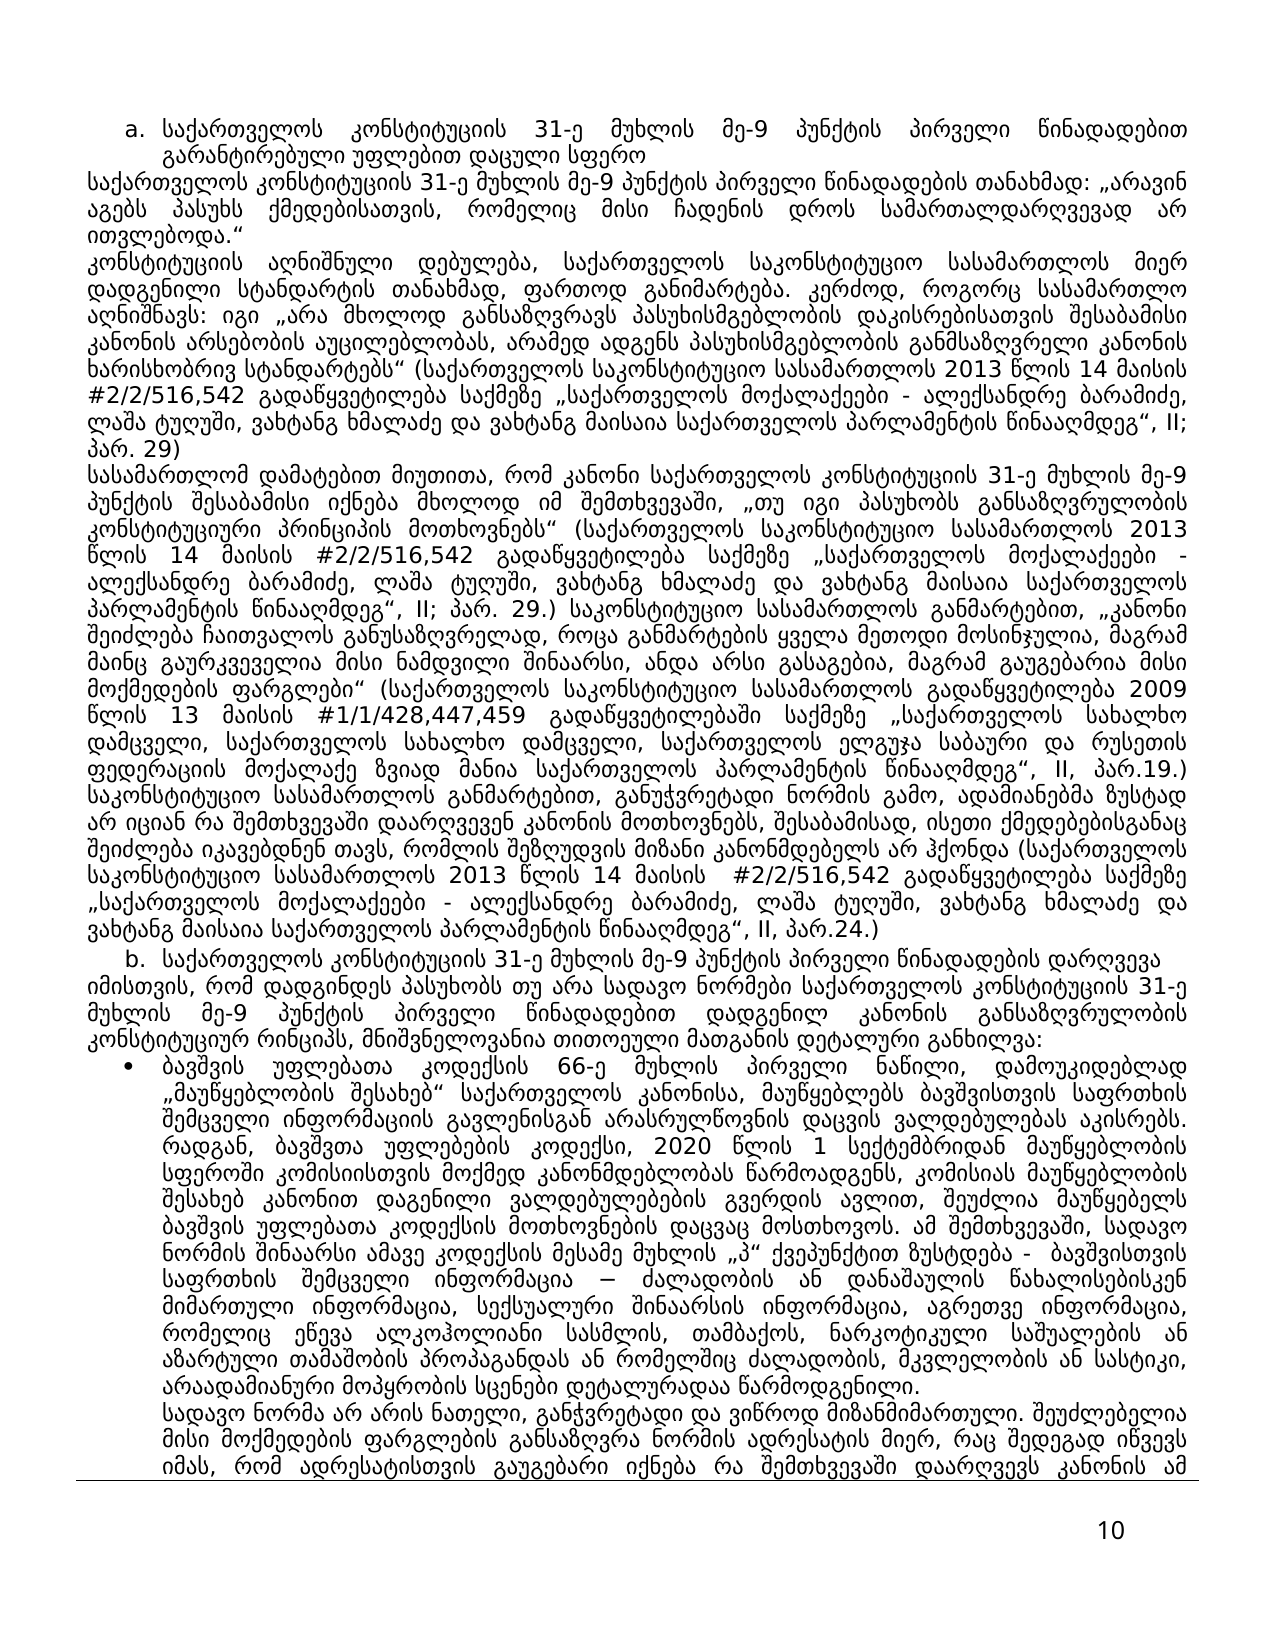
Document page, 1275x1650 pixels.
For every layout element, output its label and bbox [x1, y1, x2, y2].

table_header [76, 85, 1199, 1480]
